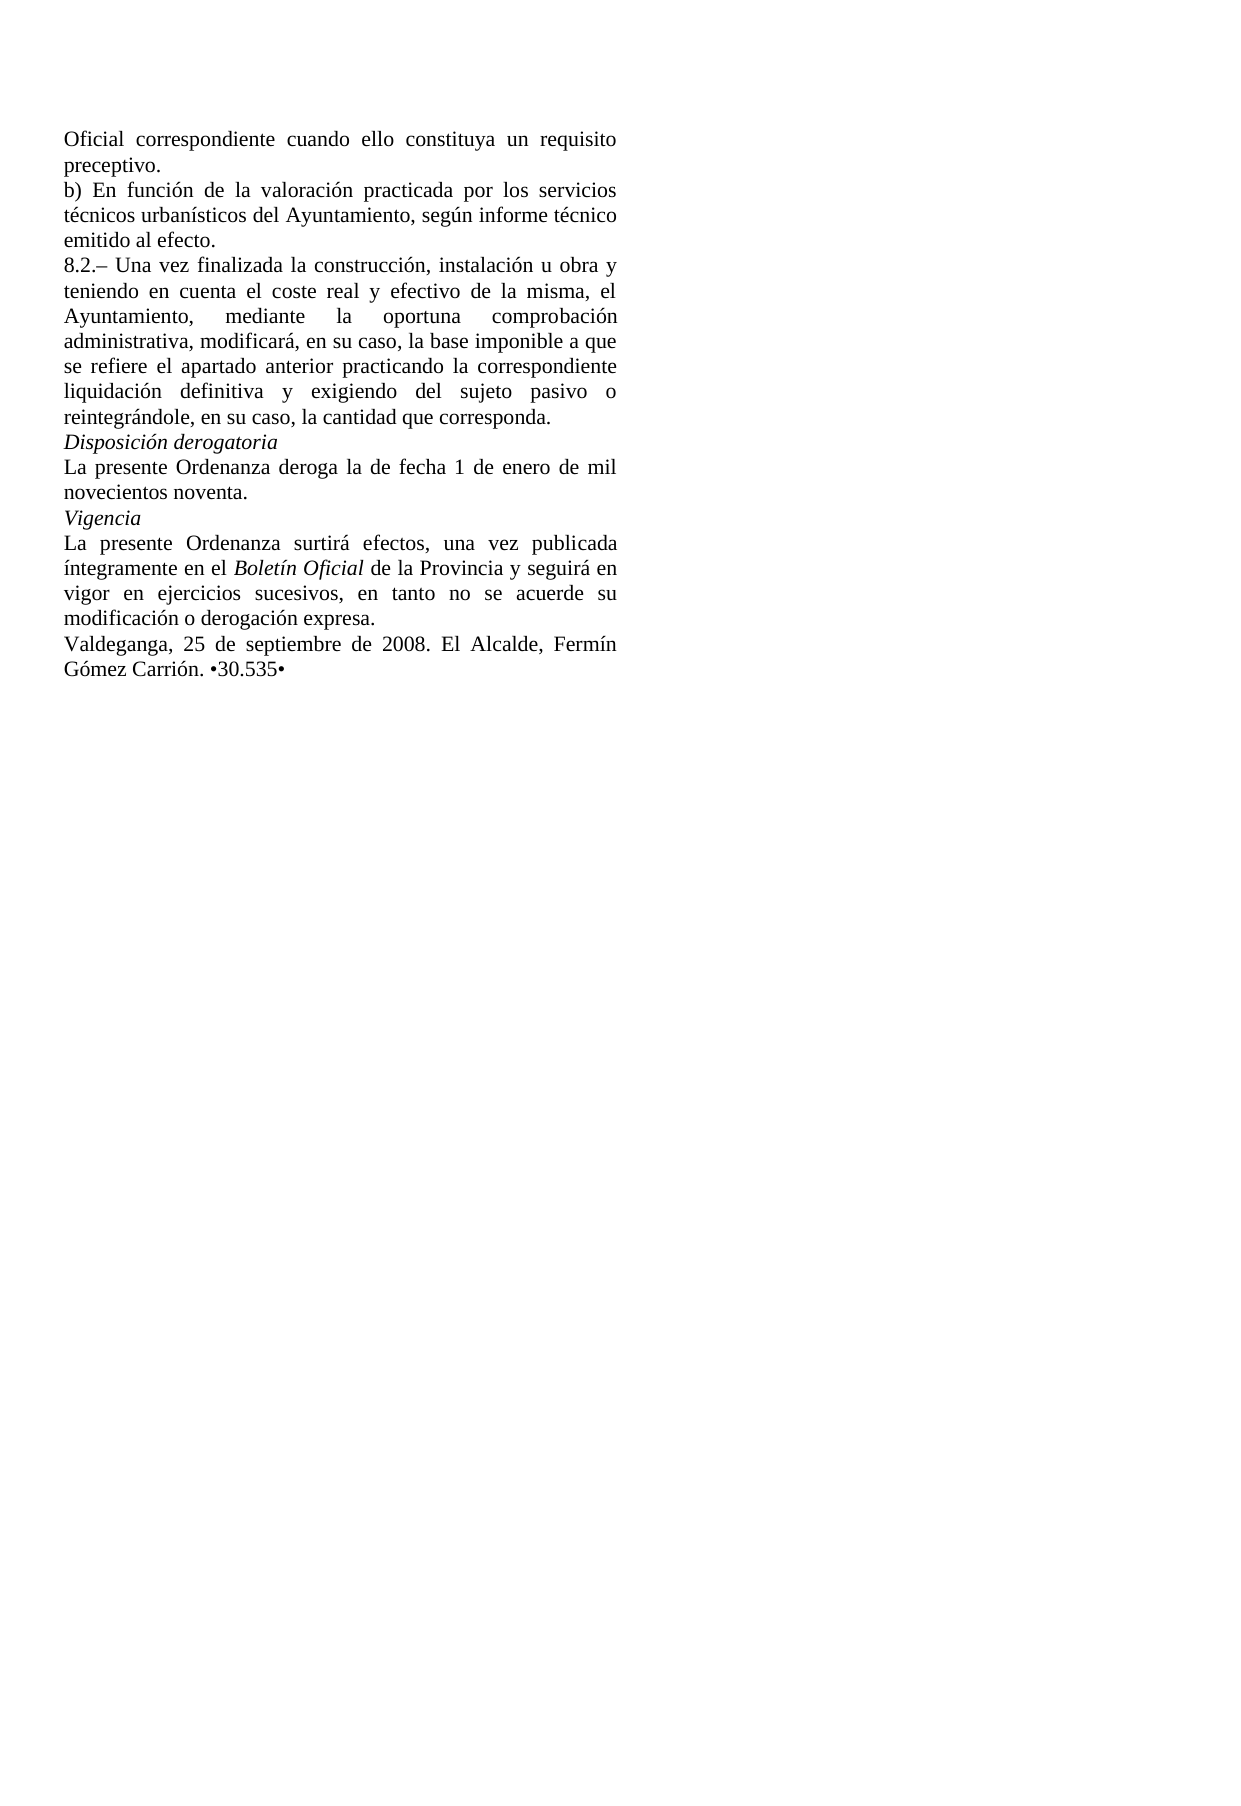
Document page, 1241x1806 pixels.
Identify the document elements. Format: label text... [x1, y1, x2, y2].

text Disposición derogatoria [63, 429, 618, 454]
text La presente Ordenanza surtirá efectos, una vez publicada íntegramente en el Boletín Oficial de la Provincia y seguirá en vigor en ejercicios sucesivos, en tanto no se acuerde su modificación o derogación expresa. [63, 530, 618, 631]
text 8.2.– Una vez finalizada la construcción, instalación u obra y teniendo en cuenta el coste real y efectivo de la misma, el Ayuntamiento, mediante la oportuna comprobación administrativa, modificará, en su caso, la base imponible a que se refiere el apartado anterior practicando la correspondiente liquidación definitiva y exigiendo del sujeto pasivo o reintegrándole, en su caso, la cantidad que corresponda. [63, 252, 618, 429]
text b) En función de la valoración practicada por los servicios técnicos urbanísticos del Ayuntamiento, según informe técnico emitido al efecto. [63, 177, 618, 252]
text La presente Ordenanza deroga la de fecha 1 de enero de mil novecientos noventa. [63, 454, 618, 504]
text Valdeganga, 25 de septiembre de 2008. El Alcalde, Fermín Gómez Carrión. •30.535• [63, 631, 618, 681]
text Vigencia [63, 504, 618, 530]
